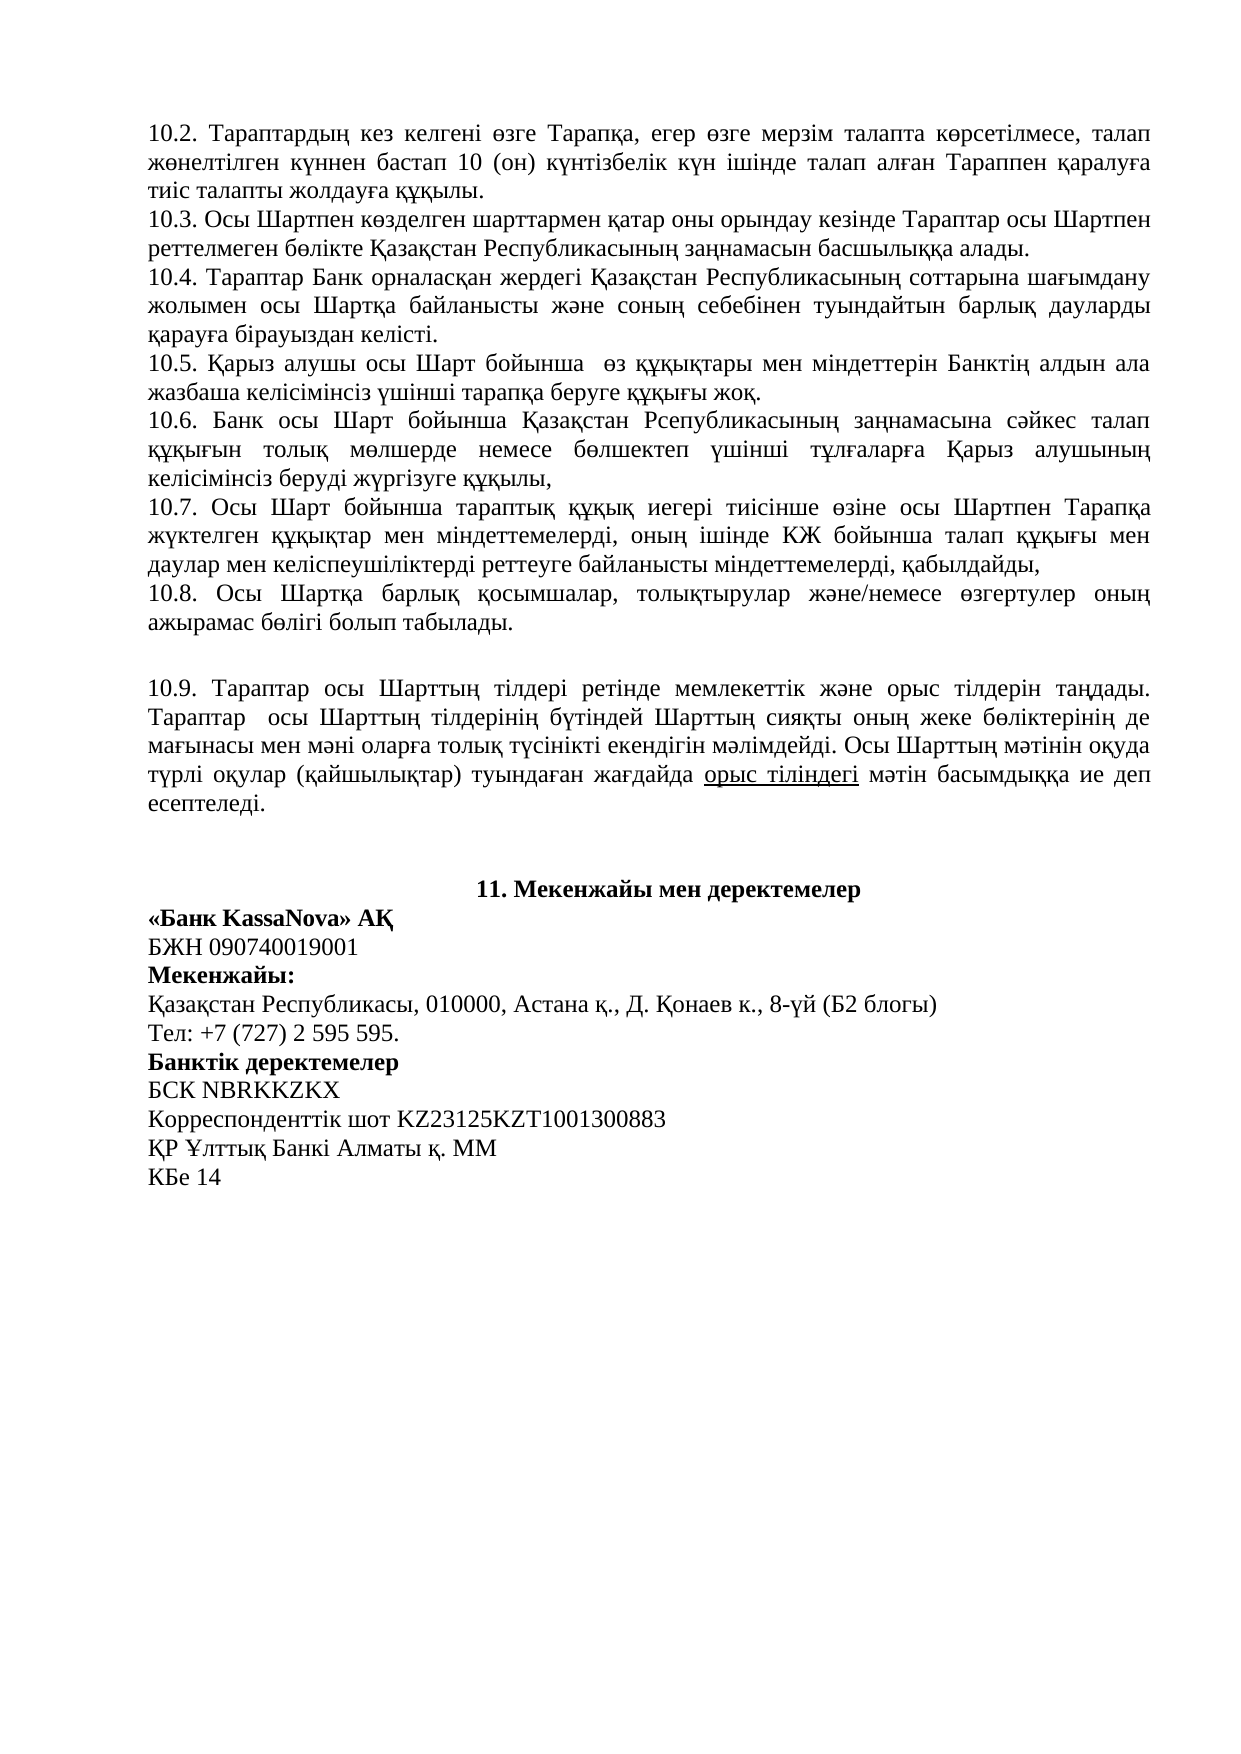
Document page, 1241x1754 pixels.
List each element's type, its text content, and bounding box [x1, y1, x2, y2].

table_header «Банк KassaNova» АҚ БЖН 090740019001 Мекенжайы: Қазақстан Республикасы, 010000, Астана қ., Д. Қонаев к., 8-үй (Б2 блогы) Тел: +7 (727) 2 595 595. Банктік деректемелер БСК NBRKKZKX Корреспонденттік шот KZ23125KZT1001300883 ҚР Ұлттық Банкі Алматы қ. ММ КБе 14 [136, 903, 1056, 1191]
list Мекенжайы мен деректемелер [185, 874, 1152, 903]
text 10.3. Осы Шартпен көзделген шарттармен қатар оны орындау кезінде Тараптар осы Шартпен реттелмеген бөлікте Қазақстан Республикасының заңнамасын басшылыққа алады. [148, 204, 1152, 262]
text 10.8. Осы Шартқа барлық қосымшалар, толықтырулар және/немесе өзгертулер оның ажырамас бөлігі болып табылады. [148, 578, 1152, 636]
text 10.9. Тараптар осы Шарттың тілдері ретінде мемлекеттік және орыс тілдерін таңдады. Тараптар осы Шарттың тілдерінің бүтіндей Шарттың сияқты оның жеке бөліктерінің де мағынасы мен мәні оларға толық түсінікті екендігін мәлімдейді. Осы Шарттың мәтінін оқуда түрлі оқулар (қайшылықтар) туындаған жағдайда орыс тіліндегі мәтін басымдыққа ие деп есептеледі. [147, 673, 1152, 817]
text 10.6. Банк осы Шарт бойынша Қазақстан Рсепубликасының заңнамасына сәйкес талап құқығын толық мөлшерде немесе бөлшектеп үшінші тұлғаларға Қарыз алушының келісімінсіз беруді жүргізуге құқылы, [148, 406, 1152, 492]
text 10.5. Қарыз алушы осы Шарт бойынша өз құқықтары мен міндеттерін Банктің алдын ала жазбаша келісімінсіз үшінші тарапқа беруге құқығы жоқ. [148, 348, 1152, 406]
text 10.7. Осы Шарт бойынша тараптық құқық иегері тиісінше өзіне осы Шартпен Тарапқа жүктелген құқықтар мен міндеттемелерді, оның ішінде КЖ бойынша талап құқығы мен даулар мен келіспеушіліктерді реттеуге байланысты міндеттемелерді, қабылдайды, [148, 492, 1152, 578]
text 10.2. Тараптардың кез келгені өзге Тарапқа, егер өзге мерзім талапта көрсетілмесе, талап жөнелтілген күннен бастап 10 (он) күнтізбелік күн ішінде талап алған Тараппен қаралуға тиіс талапты жолдауға құқылы. [148, 118, 1152, 204]
text 10.4. Тараптар Банк орналасқан жердегі Қазақстан Республикасының соттарына шағымдану жолымен осы Шартқа байланысты және соның себебінен туындайтын барлық дауларды қарауға бірауыздан келісті. [148, 262, 1152, 348]
